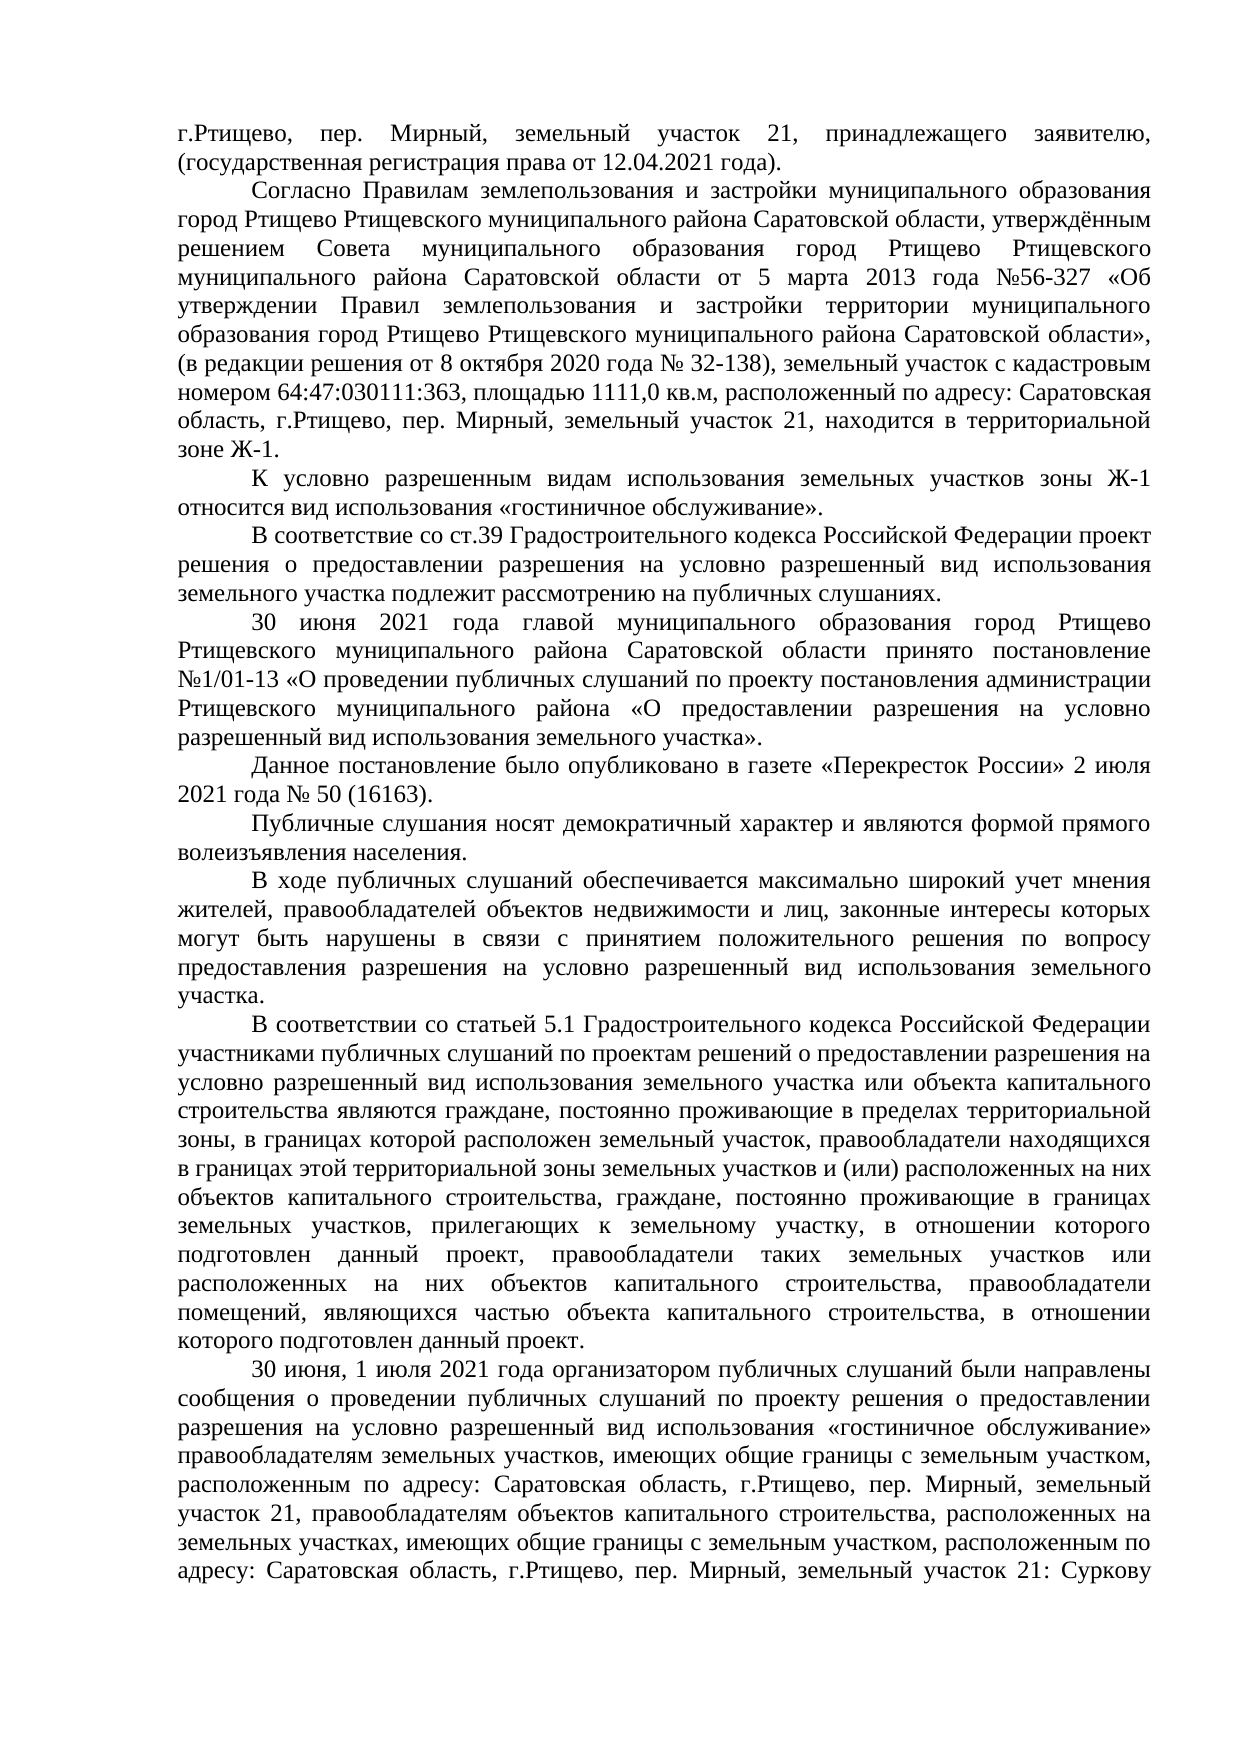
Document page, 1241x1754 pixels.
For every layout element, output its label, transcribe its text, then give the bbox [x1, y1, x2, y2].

text В соответствие со ст.39 Градостроительного кодекса Российской Федерации проект решения о предоставлении разрешения на условно разрешенный вид использования земельного участка подлежит рассмотрению на публичных слушаниях. [177, 521, 1152, 607]
text 30 июня 2021 года главой муниципального образования город Ртищево Ртищевского муниципального района Саратовской области принято постановление №1/01-13 «О проведении публичных слушаний по проекту постановления администрации Ртищевского муниципального района «О предоставлении разрешения на условно разрешенный вид использования земельного участка». [177, 607, 1152, 751]
text Данное постановление было опубликовано в газете «Перекресток России» 2 июля 2021 года № 50 (16163). [177, 751, 1152, 808]
text Публичные слушания носят демократичный характер и являются формой прямого волеизъявления населения. [177, 808, 1152, 866]
text Согласно Правилам землепользования и застройки муниципального образования город Ртищево Ртищевского муниципального района Саратовской области, утверждённым решением Совета муниципального образования город Ртищево Ртищевского муниципального района Саратовской области от 5 марта 2013 года №56-327 «Об утверждении Правил землепользования и застройки территории муниципального образования город Ртищево Ртищевского муниципального района Саратовской области», (в редакции решения от 8 октября 2020 года № 32-138), земельный участок с кадастровым номером 64:47:030111:363, площадью 1111,0 кв.м, расположенный по адресу: Саратовская область, г.Ртищево, пер. Мирный, земельный участок 21, находится в территориальной зоне Ж-1. [177, 176, 1152, 463]
text К условно разрешенным видам использования земельных участков зоны Ж-1 относится вид использования «гостиничное обслуживание». [177, 463, 1152, 521]
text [177, 1354, 1152, 1584]
text В соответствии со статьей 5.1 Градостроительного кодекса Российской Федерации участниками публичных слушаний по проектам решений о предоставлении разрешения на условно разрешенный вид использования земельного участка или объекта капитального строительства являются граждане, постоянно проживающие в пределах территориальной зоны, в границах которой расположен земельный участок, правообладатели находящихся в границах этой территориальной зоны земельных участков и (или) расположенных на них объектов капитального строительства, граждане, постоянно проживающие в границах земельных участков, прилегающих к земельному участку, в отношении которого подготовлен данный проект, правообладатели таких земельных участков или расположенных на них объектов капитального строительства, правообладатели помещений, являющихся частью объекта капитального строительства, в отношении которого подготовлен данный проект. [177, 1009, 1152, 1354]
text В ходе публичных слушаний обеспечивается максимально широкий учет мнения жителей, правообладателей объектов недвижимости и лиц, законные интересы которых могут быть нарушены в связи с принятием положительного решения по вопросу предоставления разрешения на условно разрешенный вид использования земельного участка. [177, 866, 1152, 1009]
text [177, 118, 1152, 176]
